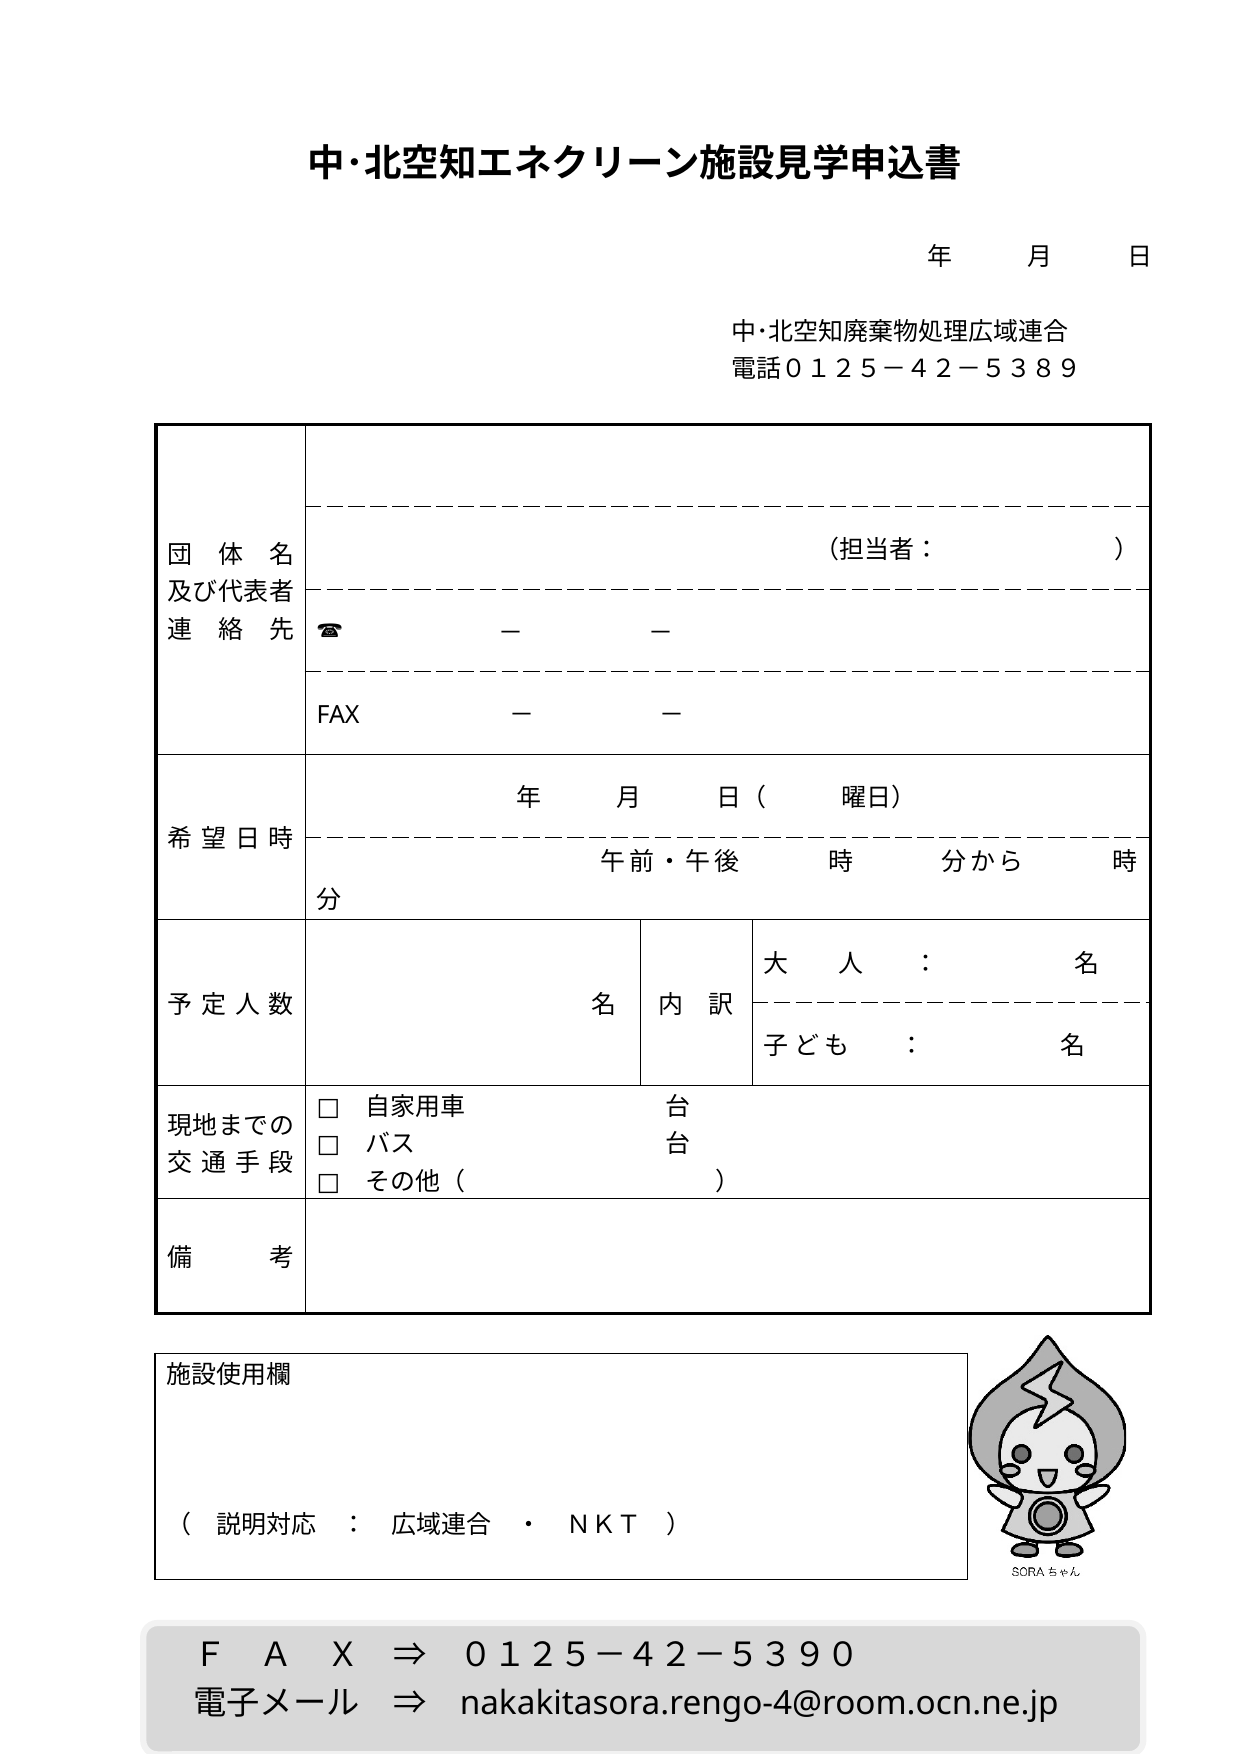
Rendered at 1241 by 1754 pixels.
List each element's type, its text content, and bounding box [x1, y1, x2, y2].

table_cell 大 人 ： 名 [753, 920, 1149, 1002]
text 中･北空知エネクリーン施設見学申込書 [118, 123, 1152, 198]
text 中･北空知廃棄物処理広域連合 [731, 311, 1152, 348]
table_cell □ 自家用車 台 □ バス 台 □ その他（ ） [306, 1086, 1149, 1198]
table_cell 備考 [158, 1199, 305, 1312]
table_cell 子 ど も ： 名 [753, 1002, 1149, 1085]
table_cell 午前・午後 時 分から 時 分 [306, 837, 1149, 919]
table_header 施設使用欄 （ 説明対応 ： 広域連合 ・ ＮＫＴ ） [156, 1354, 967, 1578]
table_cell 予定人数 [158, 920, 305, 1085]
table_cell （担当者： ） [306, 506, 1149, 588]
table_cell － － [306, 589, 1149, 671]
table_cell 名 [306, 920, 640, 1085]
table_cell FAX － － [306, 671, 1149, 754]
table_header 団体名 及び代表者 連絡先 [158, 426, 305, 754]
text 電話０１２５－４２－５３８９ [643, 348, 1152, 386]
table_header [306, 426, 1149, 506]
table_cell [306, 1199, 1149, 1312]
table_cell 現地までの 交通手段 [158, 1086, 305, 1198]
table_cell 年 月 日（ 曜日） [306, 755, 1149, 837]
table_cell 内 訳 [641, 920, 752, 1085]
text 年 月 日 [118, 236, 1152, 273]
table_cell 希望日時 [158, 755, 305, 919]
